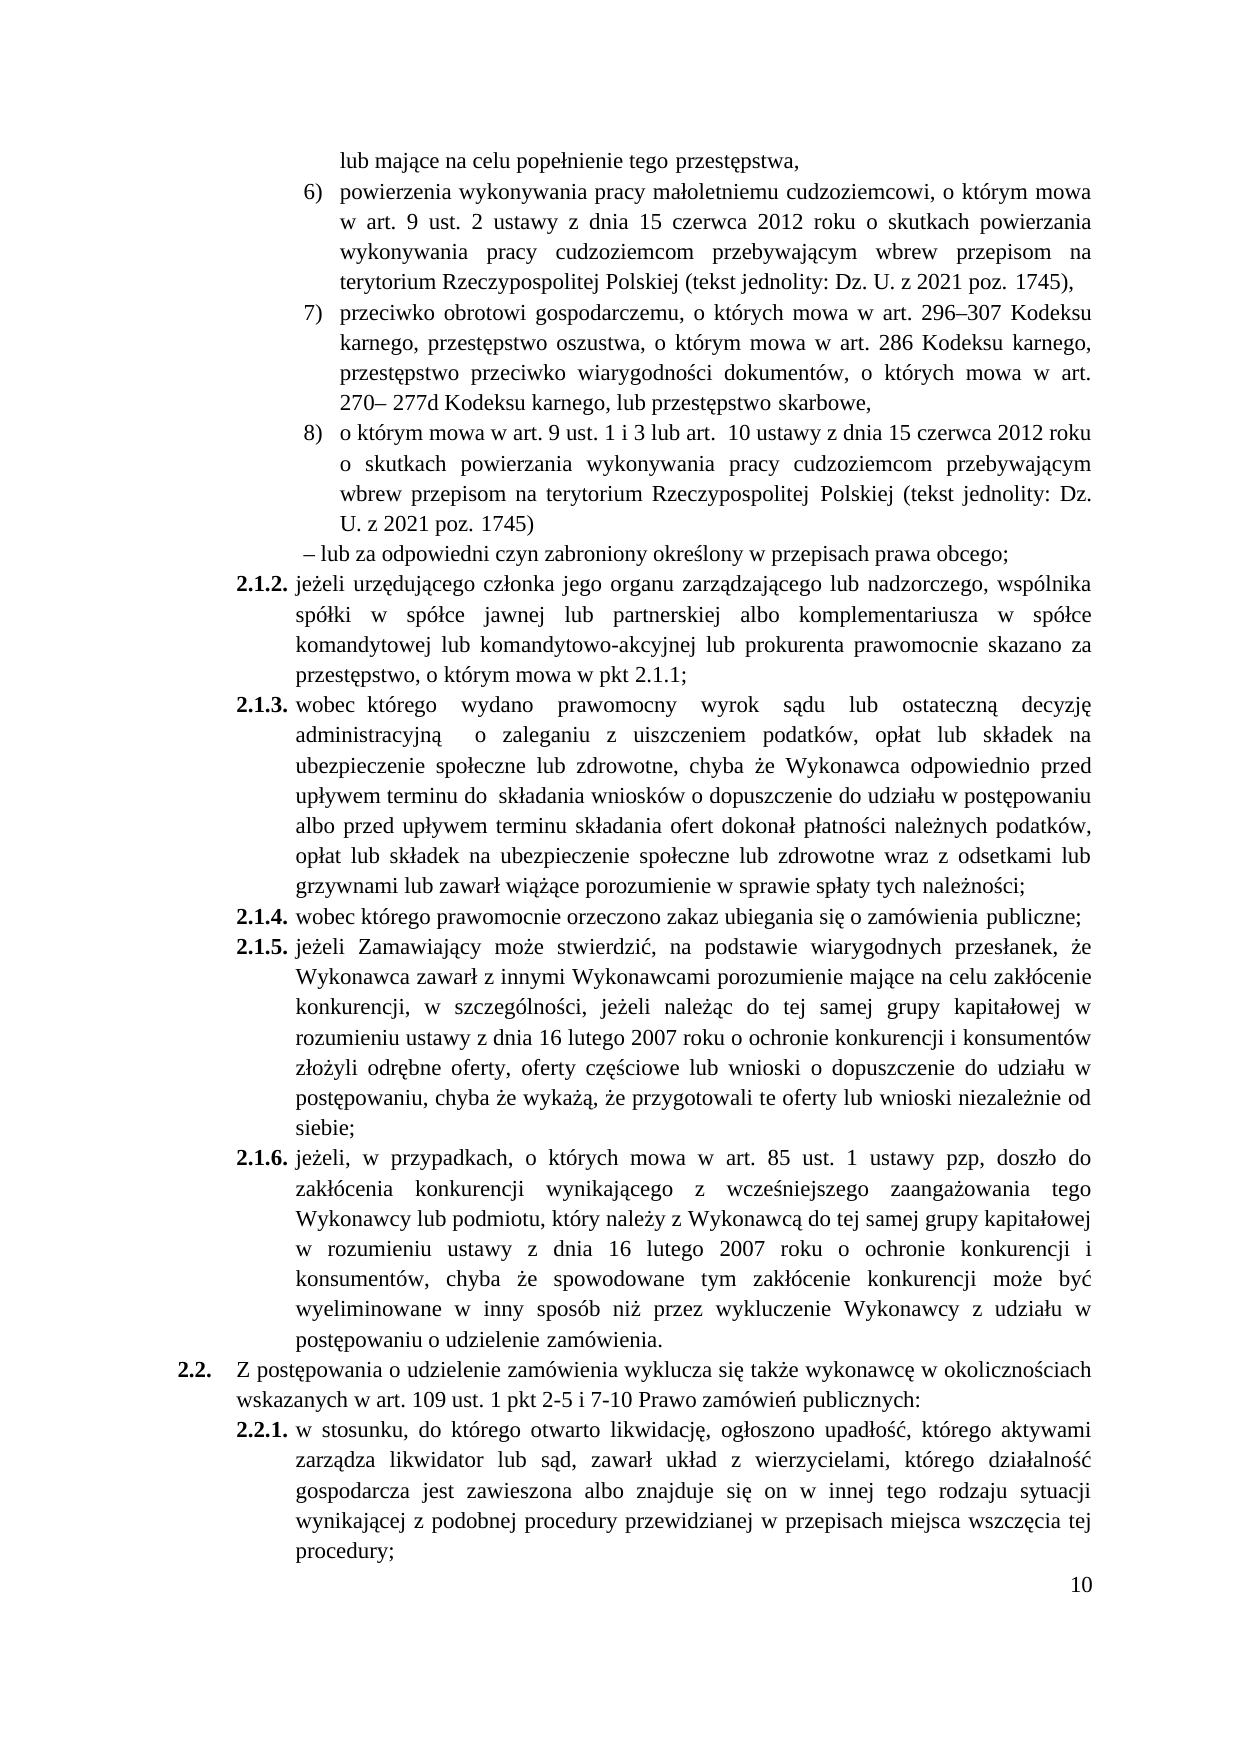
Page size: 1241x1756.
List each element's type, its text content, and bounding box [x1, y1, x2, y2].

list o którym mowa w art. 9 ust. 1 i 3 lub art. 10 ustawy z dnia 15 czerwca 2012 roku o skutkach powierzania wykonywania pracy cudzoziemcom przebywającym wbrew przepisom na terytorium Rzeczypospolitej Polskiej (tekst jednolity: Dz. U. z 2021 poz. 1745) [303, 450, 1093, 567]
list jeżeli urzędującego członka jego organu zarządzającego lub nadzorczego, wspólnika spółki w spółce jawnej lub partnerskiej albo komplementariusza w spółce komandytowej lub komandytowo-akcyjnej lub prokurenta prawomocnie skazano za przestępstwo, o którym mowa w pkt 2.1.1; [236, 601, 1093, 718]
list o charakterze terrorystycznym, o którym mowa w art. 115 § 20 Kodeksu karnego, lub mające na celu popełnienie tego przestępstwa, [303, 148, 1093, 204]
list przeciwko obrotowi gospodarczemu, o których mowa w art. 296–307 Kodeksu karnego, przestępstwo oszustwa, o którym mowa w art. 286 Kodeksu karnego, przestępstwo przeciwko wiarygodności dokumentów, o których mowa w art. 270– 277d Kodeksu karnego, lub przestępstwo skarbowe, [303, 329, 1093, 446]
list wobec którego wydano prawomocny wyrok sądu lub ostateczną decyzję administracyjną o zaleganiu z uiszczeniem podatków, opłat lub składek na ubezpieczenie społeczne lub zdrowotne, chyba że Wykonawca odpowiednio przed upływem terminu do składania wniosków o dopuszczenie do udziału w postępowaniu albo przed upływem terminu składania ofert dokonał płatności należnych podatków, opłat lub składek na ubezpieczenie społeczne lub zdrowotne wraz z odsetkami lub grzywnami lub zawarł wiążące porozumienie w sprawie spłaty tych należności; [236, 722, 1093, 929]
list wobec którego prawomocnie orzeczono zakaz ubiegania się o zamówienia publiczne; [236, 933, 1093, 959]
list jeżeli, w przypadkach, o których mowa w art. 85 ust. 1 ustawy pzp, doszło do zakłócenia konkurencji wynikającego z wcześniejszego zaangażowania tego Wykonawcy lub podmiotu, który należy z Wykonawcą do tej samej grupy kapitałowej w rozumieniu ustawy z dnia 16 lutego 2007 roku o ochronie konkurencji i konsumentów, chyba że spowodowane tym zakłócenie konkurencji może być wyeliminowane w inny sposób niż przez wykluczenie Wykonawcy z udziału w postępowaniu o udzielenie zamówienia. [236, 1175, 1093, 1382]
list jeżeli Zamawiający może stwierdzić, na podstawie wiarygodnych przesłanek, że Wykonawca zawarł z innymi Wykonawcami porozumienie mające na celu zakłócenie konkurencji, w szczególności, jeżeli należąc do tej samej grupy kapitałowej w rozumieniu ustawy z dnia 16 lutego 2007 roku o ochronie konkurencji i konsumentów złożyli odrębne oferty, oferty częściowe lub wnioski o dopuszczenie do udziału w postępowaniu, chyba że wykażą, że przygotowali te oferty lub wnioski niezależnie od siebie; [236, 963, 1093, 1171]
text – lub za odpowiedni czyn zabroniony określony w przepisach prawa obcego; [303, 571, 1093, 597]
list powierzenia wykonywania pracy małoletniemu cudzoziemcowi, o którym mowa w art. 9 ust. 2 ustawy z dnia 15 czerwca 2012 roku o skutkach powierzania wykonywania pracy cudzoziemcom przebywającym wbrew przepisom na terytorium Rzeczypospolitej Polskiej (tekst jednolity: Dz. U. z 2021 poz. 1745), [303, 208, 1093, 325]
list Z postępowania o udzielenie zamówienia wyklucza się także wykonawcę w okolicznościach wskazanych w art. 109 ust. 1 pkt 2-5 i 7-10 Prawo zamówień publicznych: [177, 1386, 1093, 1443]
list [236, 1447, 1093, 1563]
